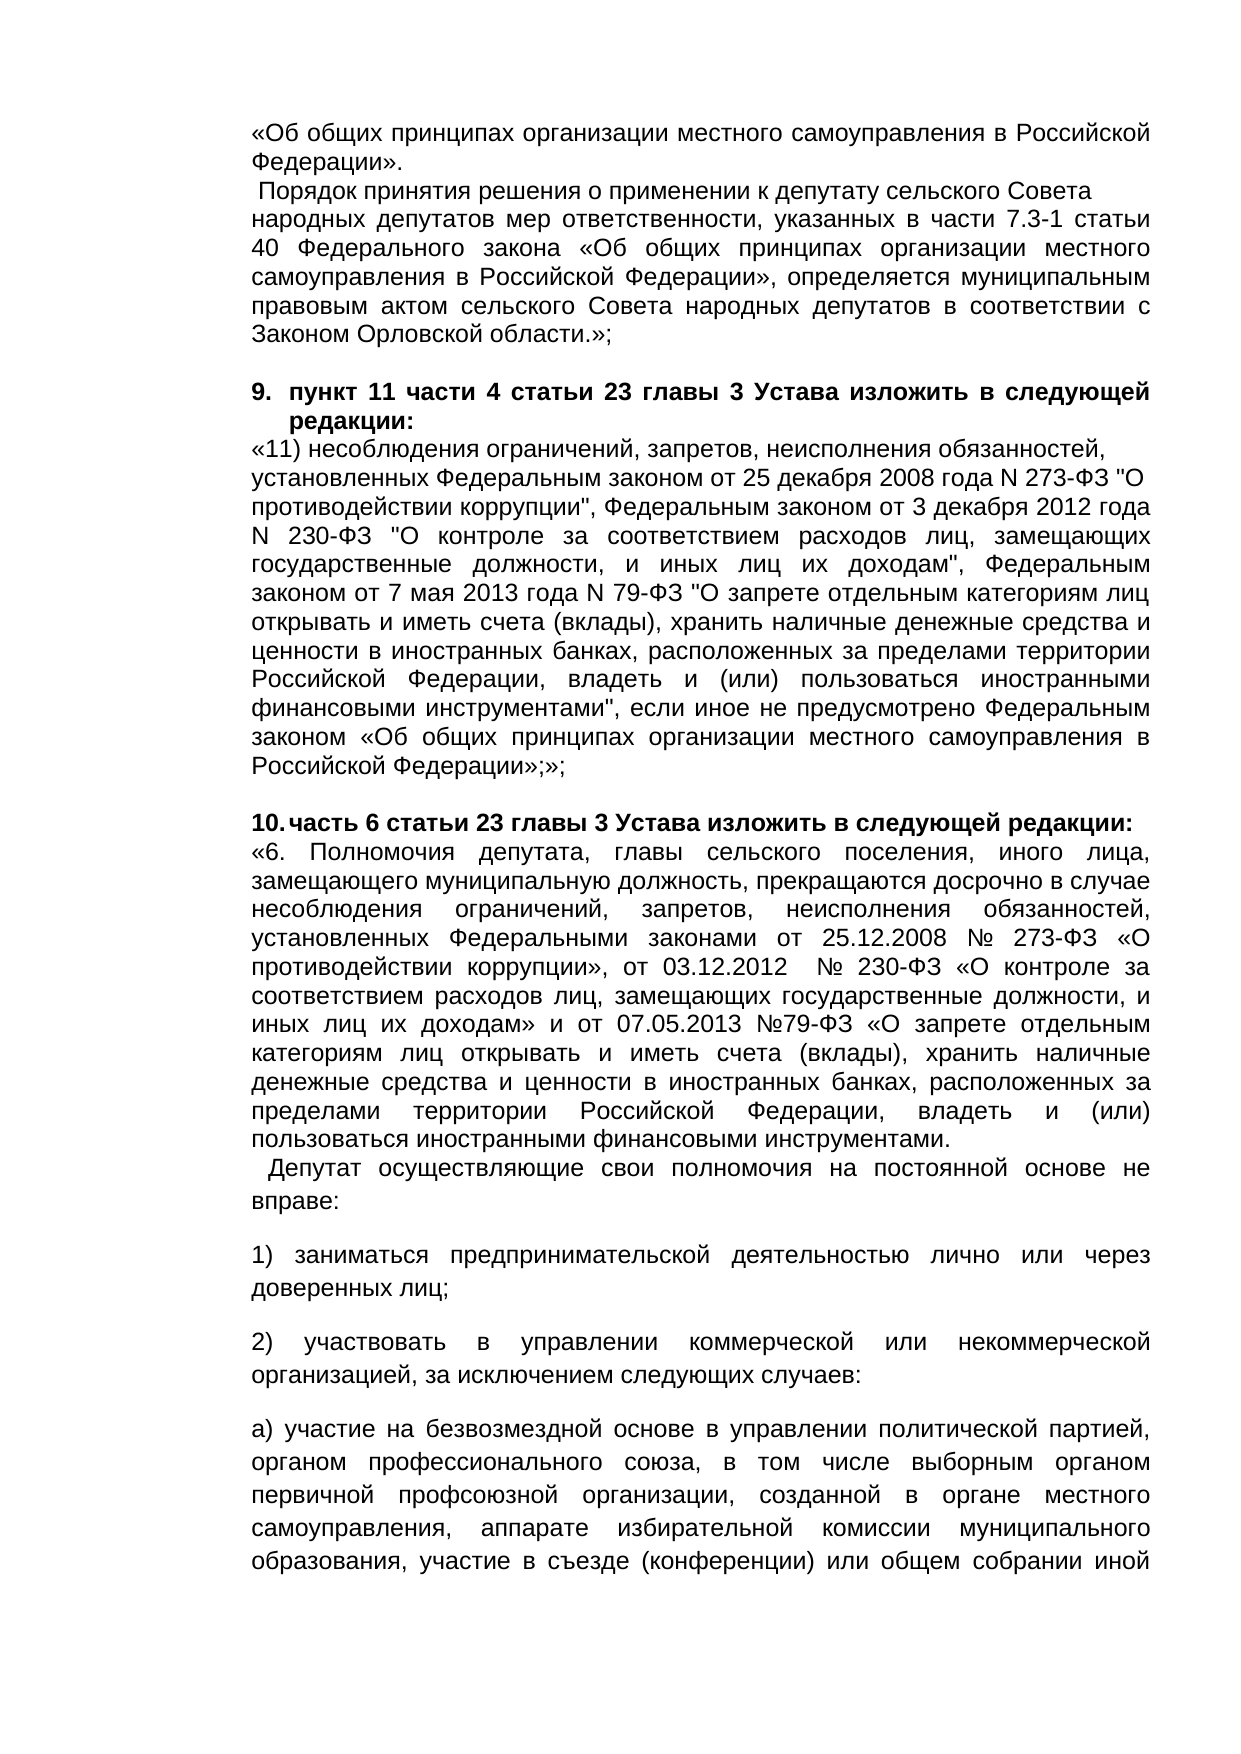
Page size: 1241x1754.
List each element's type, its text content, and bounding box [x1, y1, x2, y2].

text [213, 118, 1152, 176]
text Депутат осуществляющие свои полномочия на постоянной основе не вправе: [251, 1153, 1152, 1215]
text установленных Федеральным законом от 25 декабря 2008 года N 273-ФЗ "О [251, 463, 1152, 492]
list «11) несоблюдения ограничений, запретов, неисполнения обязанностей, [251, 434, 1152, 463]
list противодействии коррупции", Федеральным законом от 3 декабря 2012 года N 230-ФЗ "О контроле за соответствием расходов лиц, замещающих государственные должности, и иных лиц их доходам", Федеральным законом от 7 мая 2013 года N 79-ФЗ "О запрете отдельным категориям лиц открывать и иметь счета (вклады), хранить наличные денежные средства и ценности в иностранных банках, расположенных за пределами территории Российской Федерации, владеть и (или) пользоваться иностранными финансовыми инструментами", если иное не предусмотрено Федеральным законом «Об общих принципах организации местного самоуправления в Российской Федерации»;»; [251, 492, 1152, 779]
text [251, 1414, 1152, 1574]
text 1) заниматься предпринимательской деятельностью лично или через доверенных лиц; [251, 1240, 1152, 1302]
list пункт 11 части 4 статьи 23 главы 3 Устава изложить в следующей редакции: [251, 377, 1152, 434]
list народных депутатов мер ответственности, указанных в части 7.3-1 статьи 40 Федерального закона «Об общих принципах организации местного самоуправления в Российской Федерации», определяется муниципальным правовым актом сельского Совета народных депутатов в соответствии с Законом Орловской области.»; [251, 204, 1152, 348]
text 2) участвовать в управлении коммерческой или некоммерческой организацией, за исключением следующих случаев: [251, 1327, 1152, 1389]
list «6. Полномочия депутата, главы сельского поселения, иного лица, замещающего муниципальную должность, прекращаются досрочно в случае несоблюдения ограничений, запретов, неисполнения обязанностей, установленных Федеральными законами от 25.12.2008 № 273-ФЗ «О противодействии коррупции», от 03.12.2012 № 230-ФЗ «О контроле за соответствием расходов лиц, замещающих государственные должности, и иных лиц их доходам» и от 07.05.2013 №79-ФЗ «О запрете отдельным категориям лиц открывать и иметь счета (вклады), хранить наличные денежные средства и ценности в иностранных банках, расположенных за пределами территории Российской Федерации, владеть и (или) пользоваться иностранными финансовыми инструментами. [251, 837, 1152, 1153]
list Порядок принятия решения о применении к депутату сельского Совета [251, 176, 1152, 204]
list часть 6 статьи 23 главы 3 Устава изложить в следующей редакции: [251, 808, 1152, 837]
